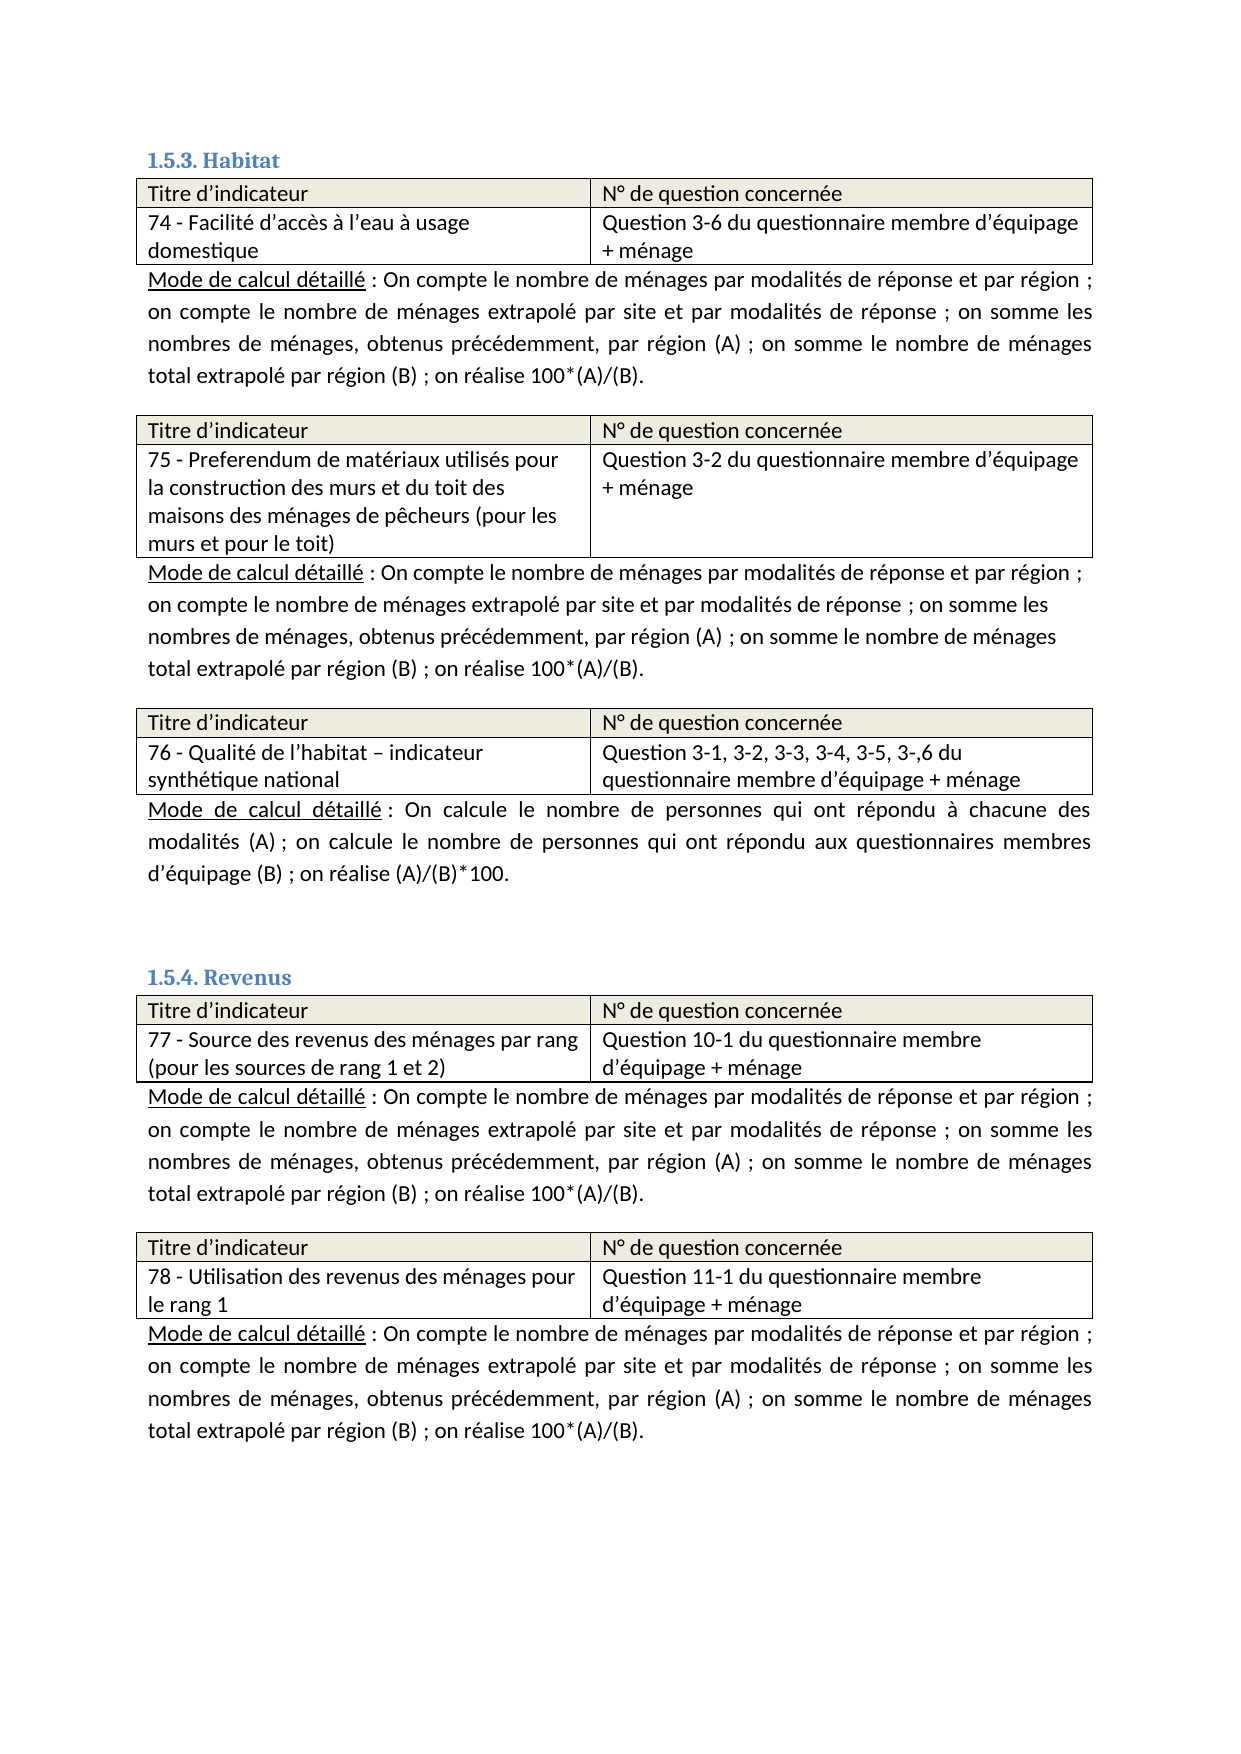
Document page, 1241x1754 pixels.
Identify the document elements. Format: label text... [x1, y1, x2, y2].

subtitle 1.5.4. Revenus [148, 965, 1092, 991]
table_header N° de question concernée [591, 179, 1092, 207]
table_header N° de question concernée [591, 416, 1092, 444]
table_header Titre d’indicateur [137, 1233, 590, 1261]
table_cell 78 - Utilisation des revenus des ménages pour le rang 1 [137, 1262, 590, 1318]
text Mode de calcul détaillé : On compte le nombre de ménages par modalités de réponse et par région ; on compte le nombre de ménages extrapolé par site et par modalités de réponse ; on somme les nombres de ménages, obtenus précédemment, par région (A) ; on somme le nombre de ménages total extrapolé par région (B) ; on réalise 100*(A)/(B). [148, 558, 1092, 682]
table_cell 74 - Facilité d’accès à l’eau à usage domestique [137, 208, 590, 264]
table_cell 75 - Preferendum de matériaux utilisés pour la construction des murs et du toit des maisons des ménages de pêcheurs (pour les murs et pour le toit) [137, 445, 590, 557]
table_header Titre d’indicateur [137, 709, 590, 737]
table_header Titre d’indicateur [137, 416, 590, 444]
table_header N° de question concernée [591, 996, 1092, 1024]
table_header N° de question concernée [591, 1233, 1092, 1261]
subtitle 1.5.3. Habitat [148, 148, 1092, 174]
text Mode de calcul détaillé : On compte le nombre de ménages par modalités de réponse et par région ; on compte le nombre de ménages extrapolé par site et par modalités de réponse ; on somme les nombres de ménages, obtenus précédemment, par région (A) ; on somme le nombre de ménages total extrapolé par région (B) ; on réalise 100*(A)/(B). [148, 1083, 1092, 1207]
table_cell Question 3-6 du questionnaire membre d’équipage + ménage [591, 208, 1092, 264]
table_cell Question 11-1 du questionnaire membre d’équipage + ménage [591, 1262, 1092, 1318]
table_cell 77 - Source des revenus des ménages par rang (pour les sources de rang 1 et 2) [137, 1025, 590, 1081]
table_cell Question 3-1, 3-2, 3-3, 3-4, 3-5, 3-,6 du questionnaire membre d’équipage + ménage [591, 738, 1092, 794]
table_header Titre d’indicateur [137, 179, 590, 207]
text Mode de calcul détaillé : On compte le nombre de ménages par modalités de réponse et par région ; on compte le nombre de ménages extrapolé par site et par modalités de réponse ; on somme les nombres de ménages, obtenus précédemment, par région (A) ; on somme le nombre de ménages total extrapolé par région (B) ; on réalise 100*(A)/(B). [148, 1319, 1092, 1444]
table_header Titre d’indicateur [137, 996, 590, 1024]
table_cell 76 - Qualité de l’habitat – indicateur synthétique national [137, 738, 590, 794]
table_header N° de question concernée [591, 709, 1092, 737]
text Mode de calcul détaillé : On calcule le nombre de personnes qui ont répondu à chacune des modalités (A) ; on calcule le nombre de personnes qui ont répondu aux questionnaires membres d’équipage (B) ; on réalise (A)/(B)*100. [148, 795, 1092, 887]
text Mode de calcul détaillé : On compte le nombre de ménages par modalités de réponse et par région ; on compte le nombre de ménages extrapolé par site et par modalités de réponse ; on somme les nombres de ménages, obtenus précédemment, par région (A) ; on somme le nombre de ménages total extrapolé par région (B) ; on réalise 100*(A)/(B). [148, 265, 1092, 390]
table_cell Question 10-1 du questionnaire membre d’équipage + ménage [591, 1025, 1092, 1081]
table_cell Question 3-2 du questionnaire membre d’équipage + ménage [591, 445, 1092, 557]
